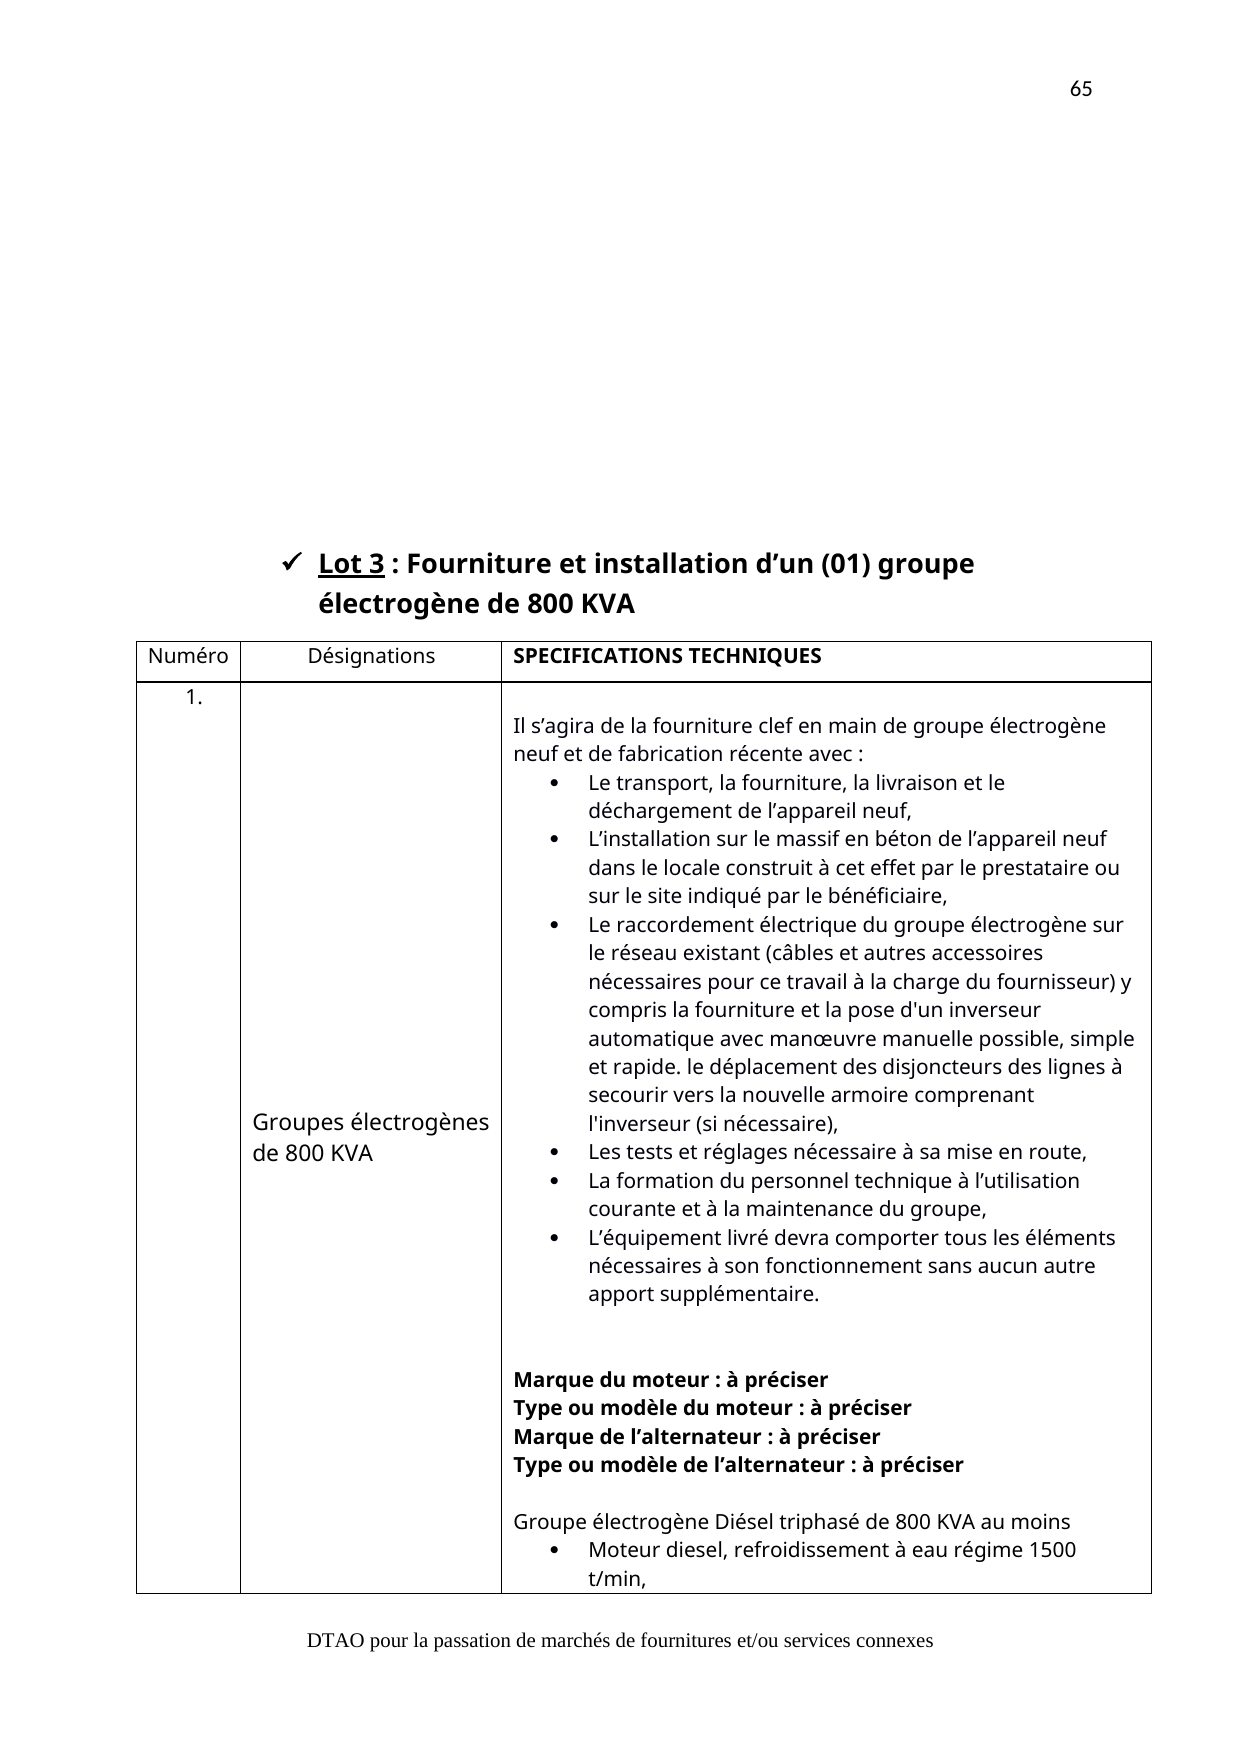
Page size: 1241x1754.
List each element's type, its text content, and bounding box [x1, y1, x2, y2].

table_header Désignations [241, 642, 501, 681]
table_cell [241, 683, 501, 1592]
list Lot 3 : Fourniture et installation d’un (01) groupe électrogène de 800 KVA [281, 544, 1093, 621]
table_header Numéro [137, 642, 240, 681]
table_header SPECIFICATIONS TECHNIQUES [502, 642, 1151, 681]
table_cell [137, 683, 240, 1592]
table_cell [502, 683, 1151, 1592]
